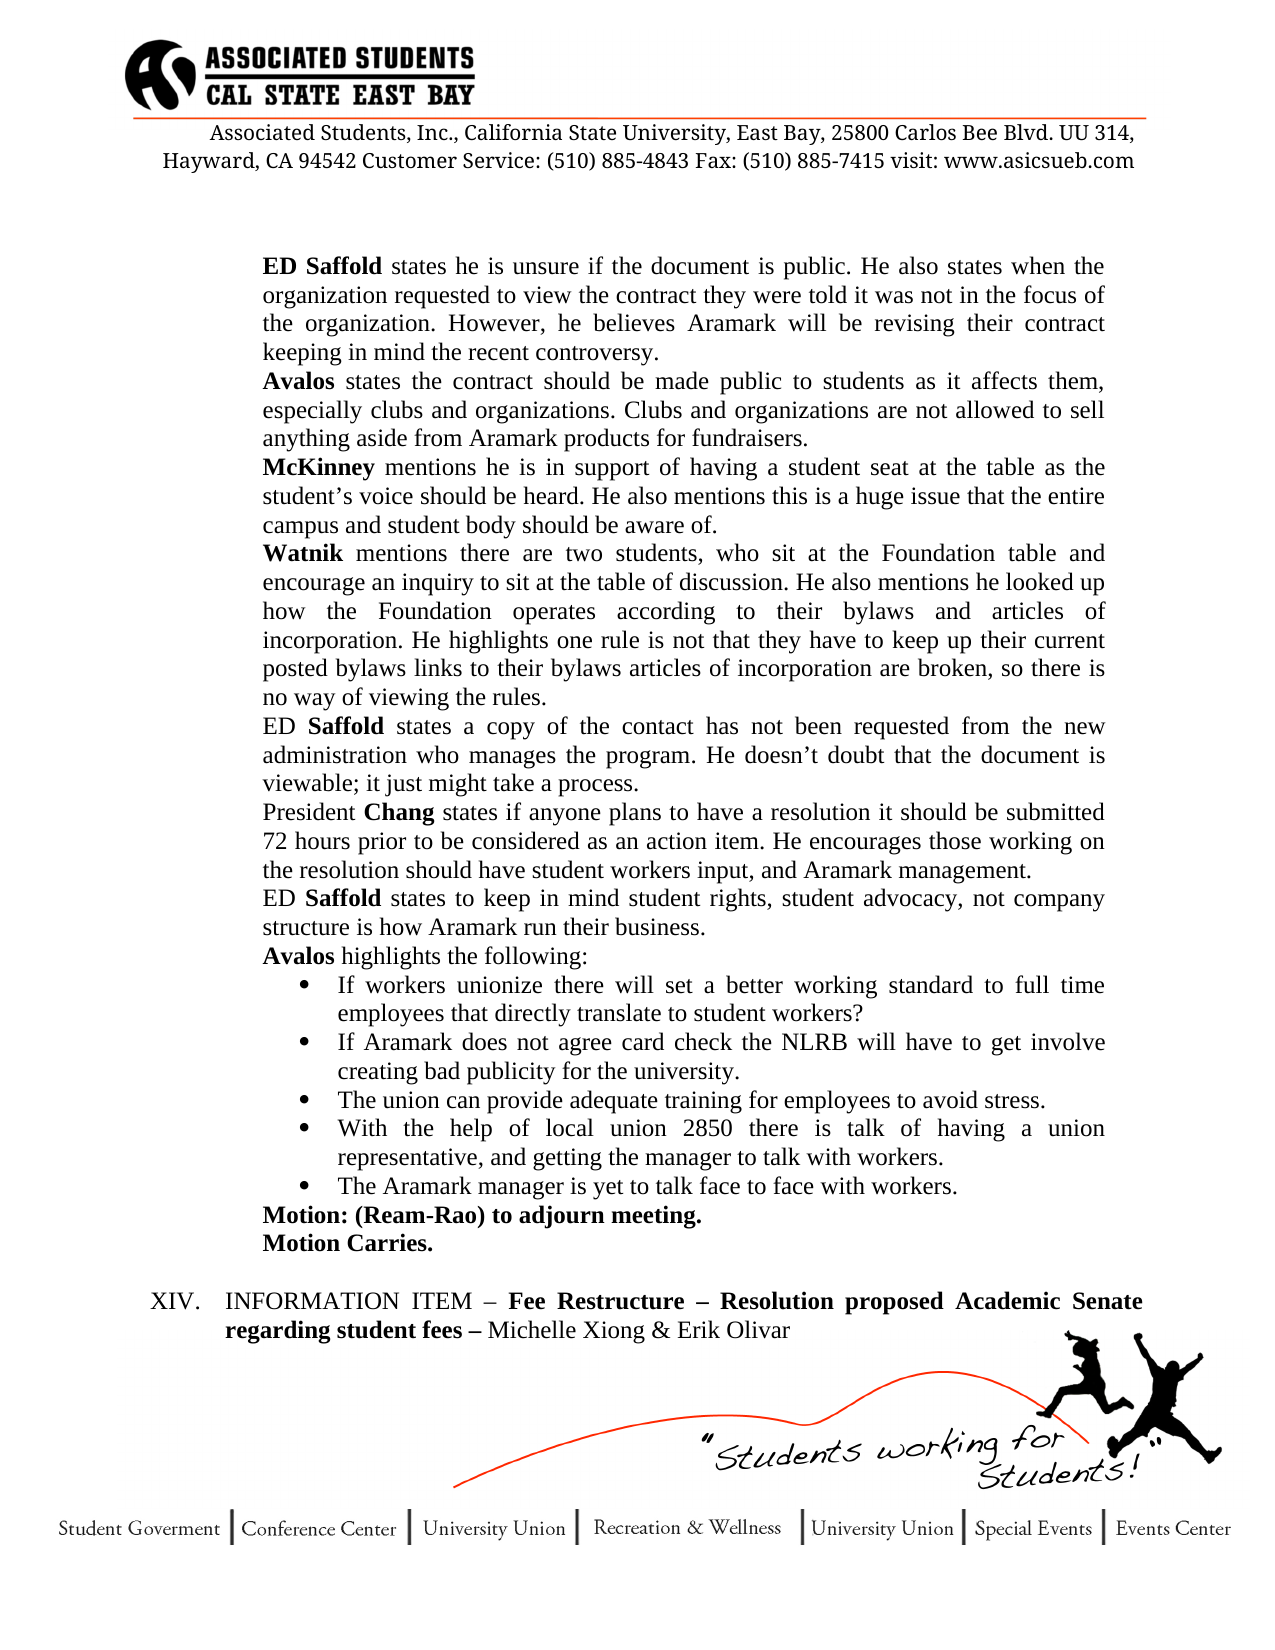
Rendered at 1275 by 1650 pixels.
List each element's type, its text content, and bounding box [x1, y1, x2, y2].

text ED Saffold states to keep in mind student rights, student advocacy, not company structure is how Aramark run their business. [262, 883, 1106, 941]
list The Aramark manager is yet to talk face to face with workers. [300, 1171, 1106, 1200]
text McKinney mentions he is in support of having a student seat at the table as the student’s voice should be heard. He also mentions this is a huge issue that the entire campus and student body should be aware of. [262, 452, 1106, 538]
text Motion Carries. [262, 1228, 1106, 1257]
text President Chang states if anyone plans to have a resolution it should be submitted 72 hours prior to be considered as an action item. He encourages those working on the resolution should have student workers input, and Aramark management. [262, 797, 1106, 883]
picture [107, 29, 1172, 130]
text Avalos highlights the following: [262, 941, 1106, 970]
list If Aramark does not agree card check the NLRB will have to get involve creating bad publicity for the university. [300, 1027, 1106, 1085]
list INFORMATION ITEM – Fee Restructure – Resolution proposed Academic Senate regarding student fees – Michelle Xiong & Erik Olivar [150, 1286, 1144, 1343]
list The union can provide adequate training for employees to avoid stress. [300, 1085, 1106, 1113]
text Watnik mentions there are two students, who sit at the Foundation table and encourage an inquiry to sit at the table of discussion. He also mentions he looked up how the Foundation operates according to their bylaws and articles of incorporation. He highlights one rule is not that they have to keep up their current posted bylaws links to their bylaws articles of incorporation are broken, so there is no way of viewing the rules. [262, 538, 1106, 711]
picture [48, 1330, 1250, 1548]
text ED Saffold states he is unsure if the document is public. He also states when the organization requested to view the contract they were told it was not in the focus of the organization. However, he believes Aramark will be revising their contract keeping in mind the recent controversy. [262, 251, 1106, 366]
text Avalos states the contract should be made public to students as it affects them, especially clubs and organizations. Clubs and organizations are not allowed to sell anything aside from Aramark products for fundraisers. [262, 366, 1106, 452]
text Motion: (Ream-Rao) to adjourn meeting. [262, 1200, 1106, 1228]
list With the help of local union 2850 there is talk of having a union representative, and getting the manager to talk with workers. [300, 1113, 1106, 1171]
text ED Saffold states a copy of the contact has not been requested from the new administration who manages the program. He doesn’t doubt that the document is viewable; it just might take a process. [262, 711, 1106, 797]
list If workers unionize there will set a better working standard to full time employees that directly translate to student workers? [300, 970, 1106, 1027]
